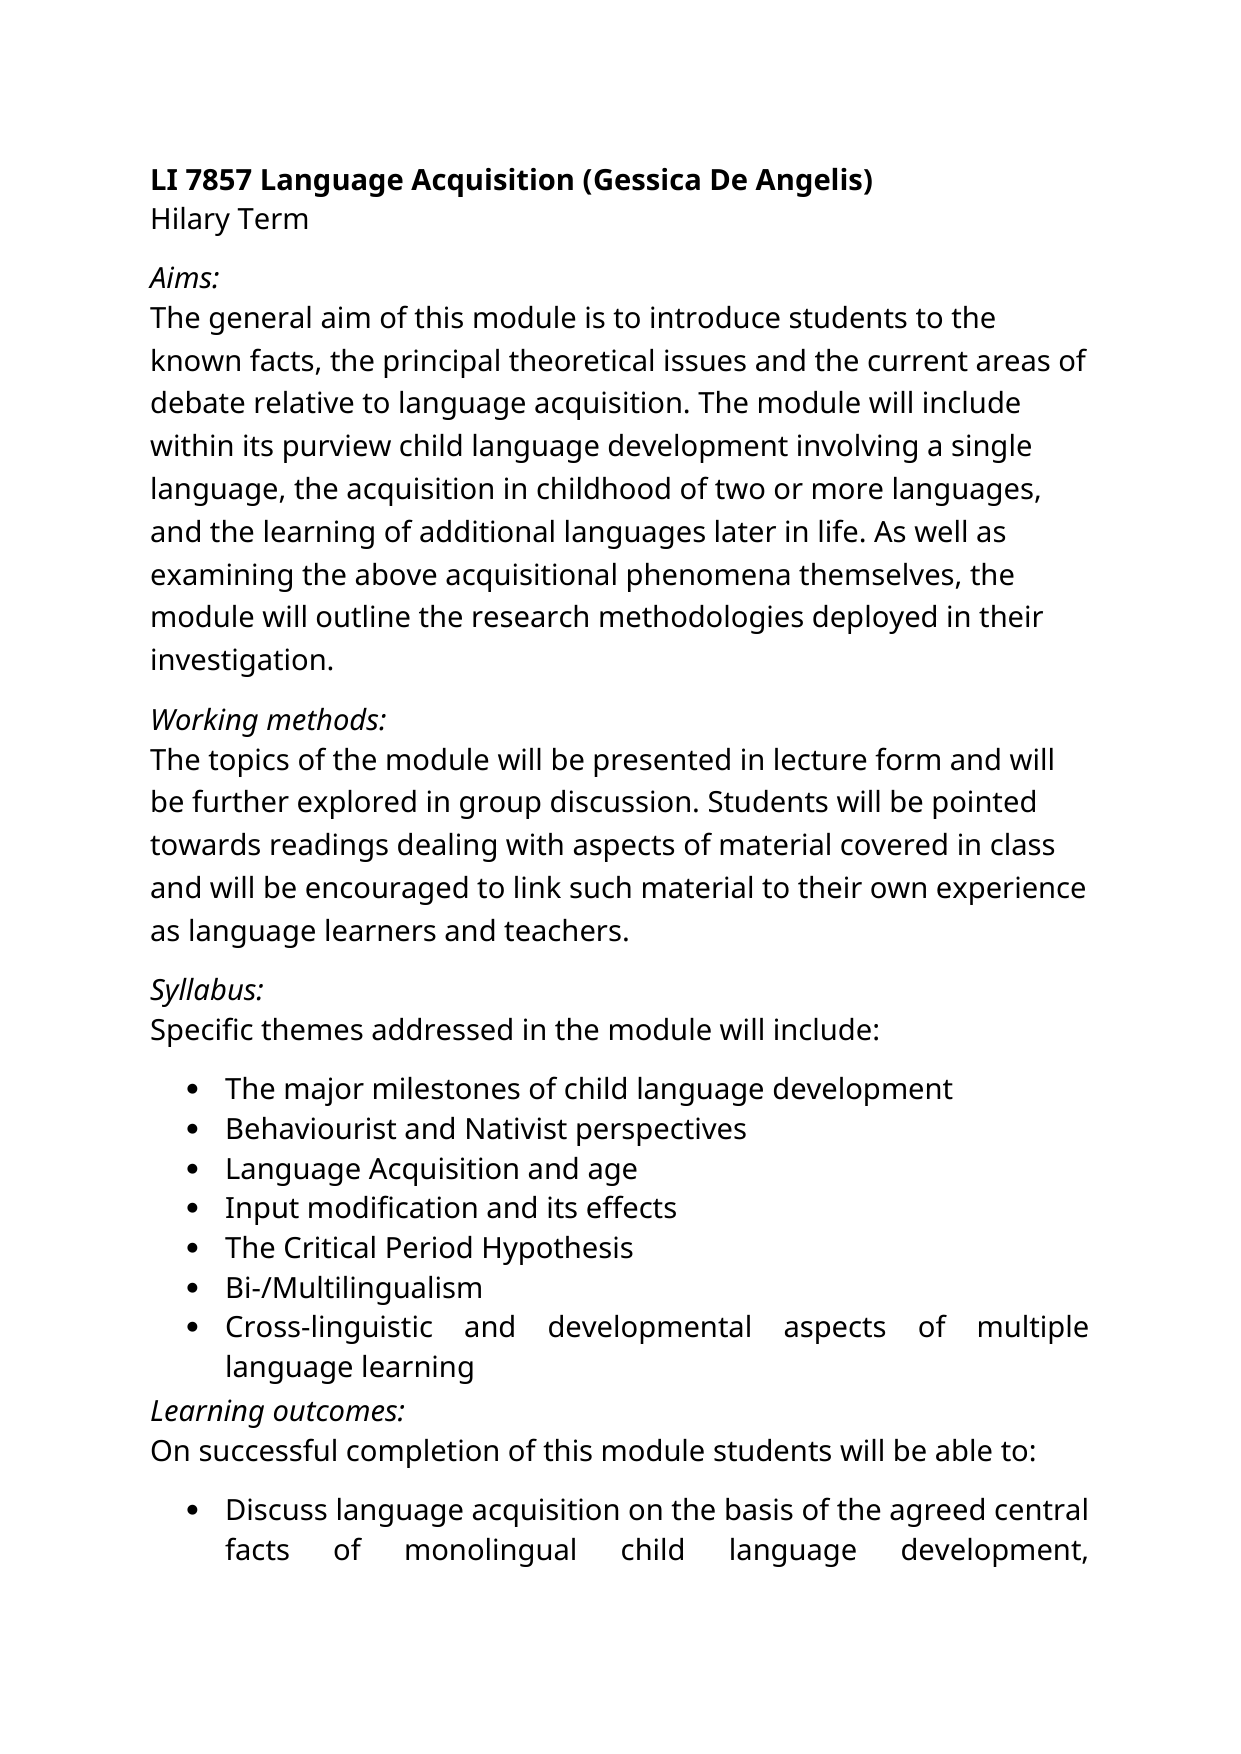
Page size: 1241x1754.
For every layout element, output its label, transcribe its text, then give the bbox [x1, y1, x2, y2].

list The major milestones of child language development [187, 1069, 1090, 1108]
subtitle Learning outcomes: [150, 1390, 1090, 1430]
list Cross-linguistic and developmental aspects of multiple language learning [187, 1307, 1090, 1386]
text On successful completion of this module students will be able to: [150, 1430, 1090, 1470]
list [187, 1489, 1090, 1569]
list Behaviourist and Nativist perspectives [187, 1108, 1090, 1148]
text The topics of the module will be presented in lecture form and will be further explored in group discussion. Students will be pointed towards readings dealing with aspects of material covered in class and will be encouraged to link such material to their own experience as language learners and teachers. [150, 739, 1090, 950]
list Language Acquisition and age [187, 1148, 1090, 1188]
text Specific themes addressed in the module will include: [150, 1009, 1090, 1049]
subtitle Syllabus: [150, 969, 1090, 1009]
subtitle Aims: [150, 257, 1090, 297]
text Hilary Term [150, 198, 1090, 238]
list The Critical Period Hypothesis [187, 1227, 1090, 1267]
list Bi-/Multilingualism [187, 1267, 1090, 1307]
list Input modification and its effects [187, 1188, 1090, 1227]
subtitle LI 7857 Language Acquisition (Gessica De Angelis) [150, 162, 1090, 198]
text The general aim of this module is to introduce students to the known facts, the principal theoretical issues and the current areas of debate relative to language acquisition. The module will include within its purview child language development involving a single language, the acquisition in childhood of two or more languages, and the learning of additional languages later in life. As well as examining the above acquisitional phenomena themselves, the module will outline the research methodologies deployed in their investigation. [150, 297, 1090, 679]
subtitle Working methods: [150, 699, 1090, 739]
